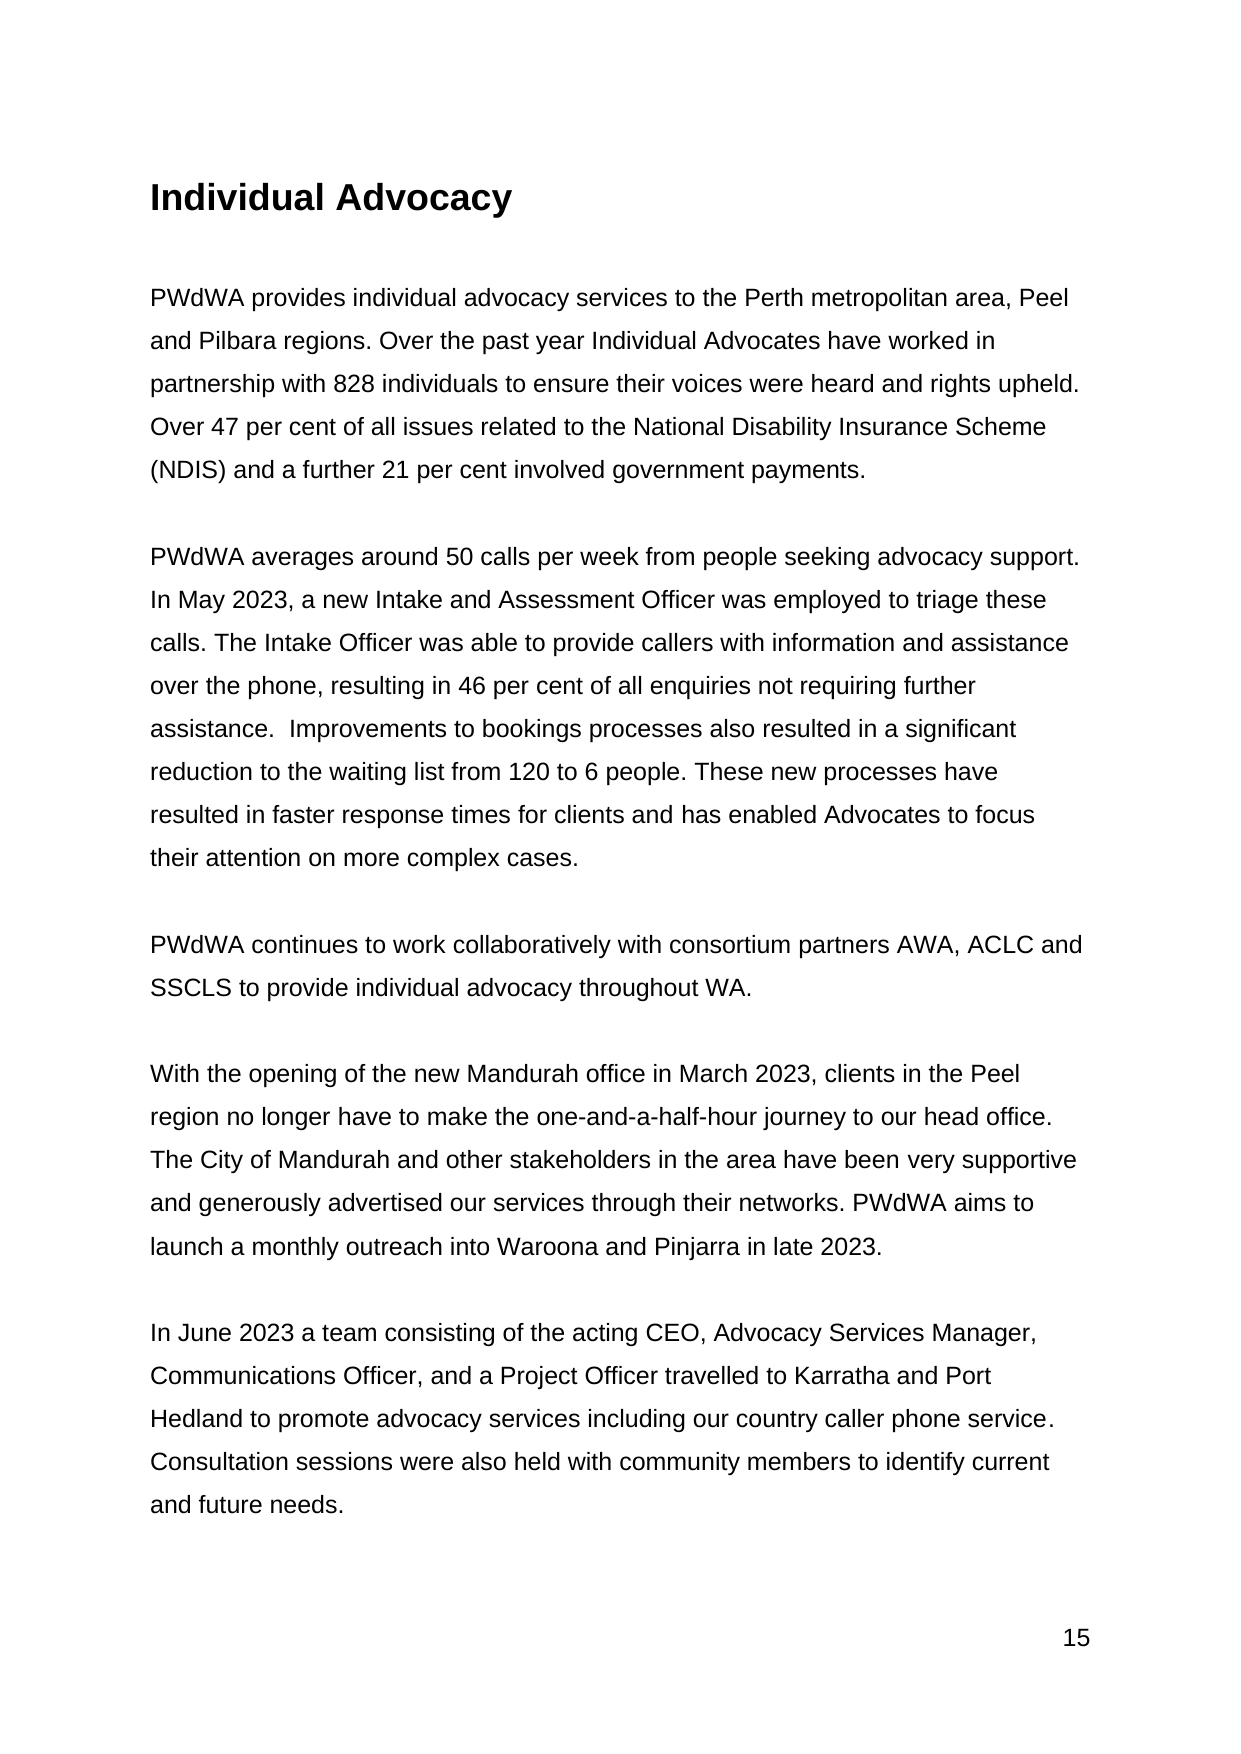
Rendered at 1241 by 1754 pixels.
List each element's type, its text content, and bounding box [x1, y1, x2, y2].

text Consultation sessions were also held with community members to identify current and future needs. [150, 1447, 1090, 1519]
text With the opening of the new Mandurah office in March 2023, clients in the Peel region no longer have to make the one-and-a-half-hour journey to our head office. The City of Mandurah and other stakeholders in the area have been very supportive and generously advertised our services through their networks. PWdWA aims to launch a monthly outreach into Waroona and Pinjarra in late 2023. [150, 1059, 1090, 1260]
text PWdWA continues to work collaboratively with consortium partners AWA, ACLC and SSCLS to provide individual advocacy throughout WA. [150, 930, 1090, 1002]
text PWdWA provides individual advocacy services to the Perth metropolitan area, Peel and Pilbara regions. Over the past year Individual Advocates have worked in partnership with 828 individuals to ensure their voices were heard and rights upheld. Over 47 per cent of all issues related to the National Disability Insurance Scheme (NDIS) and a further 21 per cent involved government payments. [150, 283, 1090, 484]
text In June 2023 a team consisting of the acting CEO, Advocacy Services Manager, Communications Officer, and a Project Officer travelled to Karratha and Port Hedland to promote advocacy services including our country caller phone service. [150, 1318, 1090, 1433]
text In May 2023, a new Intake and Assessment Officer was employed to triage these calls. The Intake Officer was able to provide callers with information and assistance over the phone, resulting in 46 per cent of all enquiries not requiring further assistance. Improvements to bookings processes also resulted in a significant reduction to the waiting list from 120 to 6 people. These new processes have resulted in faster response times for clients and has enabled Advocates to focus their attention on more complex cases. [150, 585, 1090, 872]
text PWdWA averages around 50 calls per week from people seeking advocacy support. [150, 542, 1090, 570]
subtitle Individual Advocacy [150, 175, 1090, 218]
